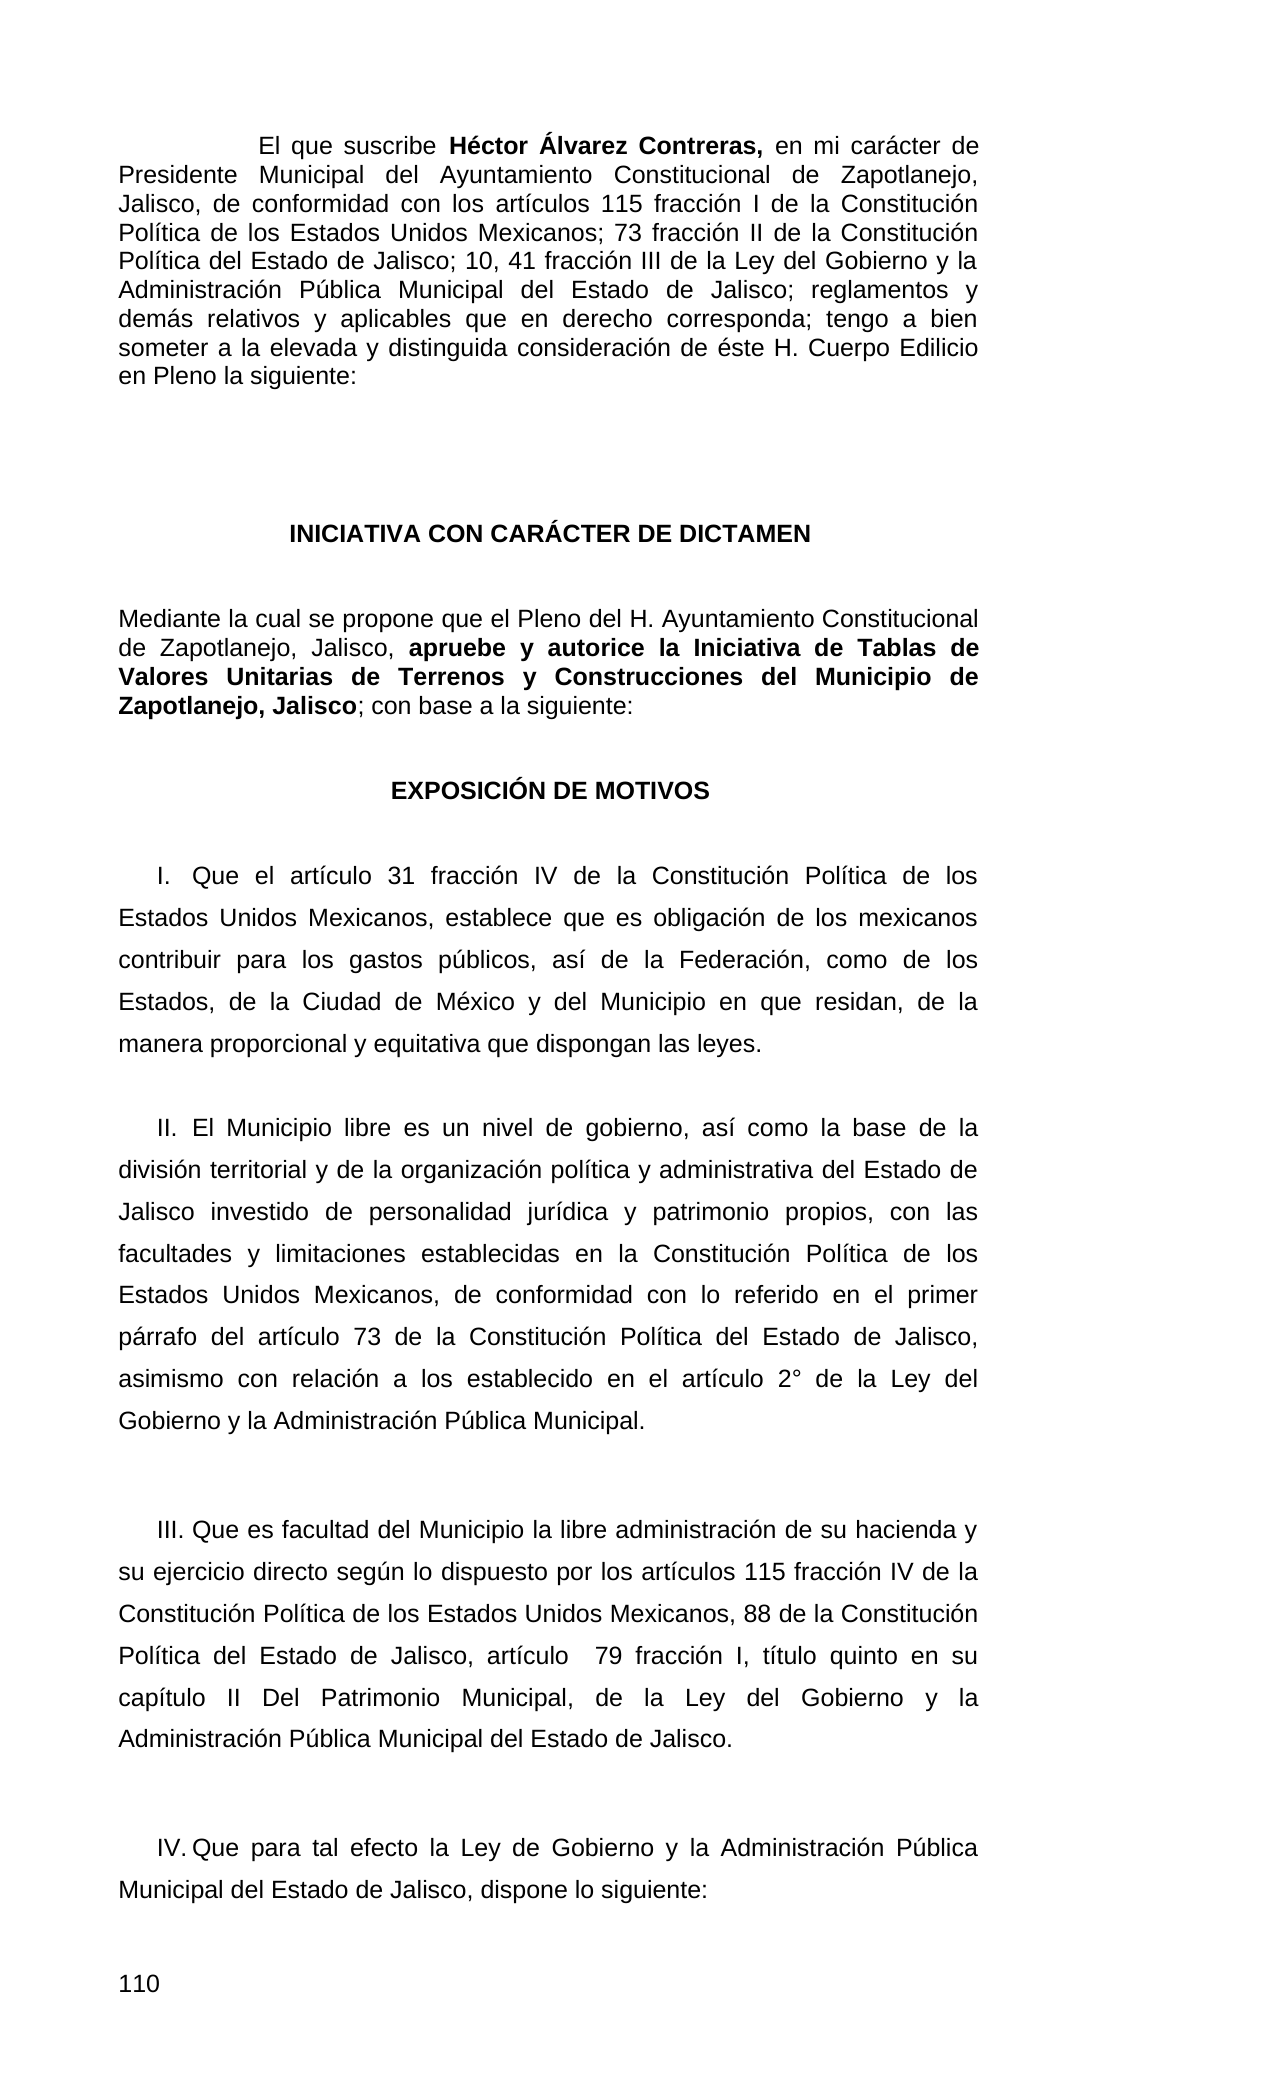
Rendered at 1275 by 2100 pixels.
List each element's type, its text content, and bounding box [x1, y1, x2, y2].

list Que es facultad del Municipio la libre administración de su hacienda y su ejercicio directo según lo dispuesto por los artículos 115 fracción IV de la Constitución Política de los Estados Unidos Mexicanos, 88 de la Constitución Política del Estado de Jalisco, artículo 79 fracción I, título quinto en su capítulo II Del Patrimonio Municipal, de la Ley del Gobierno y la Administración Pública Municipal del Estado de Jalisco. [118, 1515, 979, 1753]
list El Municipio libre es un nivel de gobierno, así como la base de la división territorial y de la organización política y administrativa del Estado de Jalisco investido de personalidad jurídica y patrimonio propios, con las facultades y limitaciones establecidas en la Constitución Política de los Estados Unidos Mexicanos, de conformidad con lo referido en el primer párrafo del artículo 73 de la Constitución Política del Estado de Jalisco, asimismo con relación a los establecido en el artículo 2° de la Ley del Gobierno y la Administración Pública Municipal. [118, 1113, 979, 1435]
text EXPOSICIÓN DE MOTIVOS [119, 776, 981, 805]
text El que suscribe Héctor Álvarez Contreras, en mi carácter de Presidente Municipal del Ayuntamiento Constitucional de Zapotlanejo, Jalisco, de conformidad con los artículos 115 fracción I de la Constitución Política de los Estados Unidos Mexicanos; 73 fracción II de la Constitución Política del Estado de Jalisco; 10, 41 fracción III de la Ley del Gobierno y la Administración Pública Municipal del Estado de Jalisco; reglamentos y demás relativos y aplicables que en derecho corresponda; tengo a bien someter a la elevada y distinguida consideración de éste H. Cuerpo Edilicio en Pleno la siguiente: [118, 131, 980, 390]
list Que el artículo 31 fracción IV de la Constitución Política de los Estados Unidos Mexicanos, establece que es obligación de los mexicanos contribuir para los gastos públicos, así de la Federación, como de los Estados, de la Ciudad de México y del Municipio en que residan, de la manera proporcional y equitativa que dispongan las leyes. [118, 861, 979, 1057]
text Mediante la cual se propone que el Pleno del H. Ayuntamiento Constitucional de Zapotlanejo, Jalisco, apruebe y autorice la Iniciativa de Tablas de Valores Unitarias de Terrenos y Construcciones del Municipio de Zapotlanejo, Jalisco; con base a la siguiente: [118, 604, 980, 719]
text INICIATIVA CON CARÁCTER DE DICTAMEN [119, 519, 981, 548]
list Que para tal efecto la Ley de Gobierno y la Administración Pública Municipal del Estado de Jalisco, dispone lo siguiente: [118, 1833, 979, 1904]
